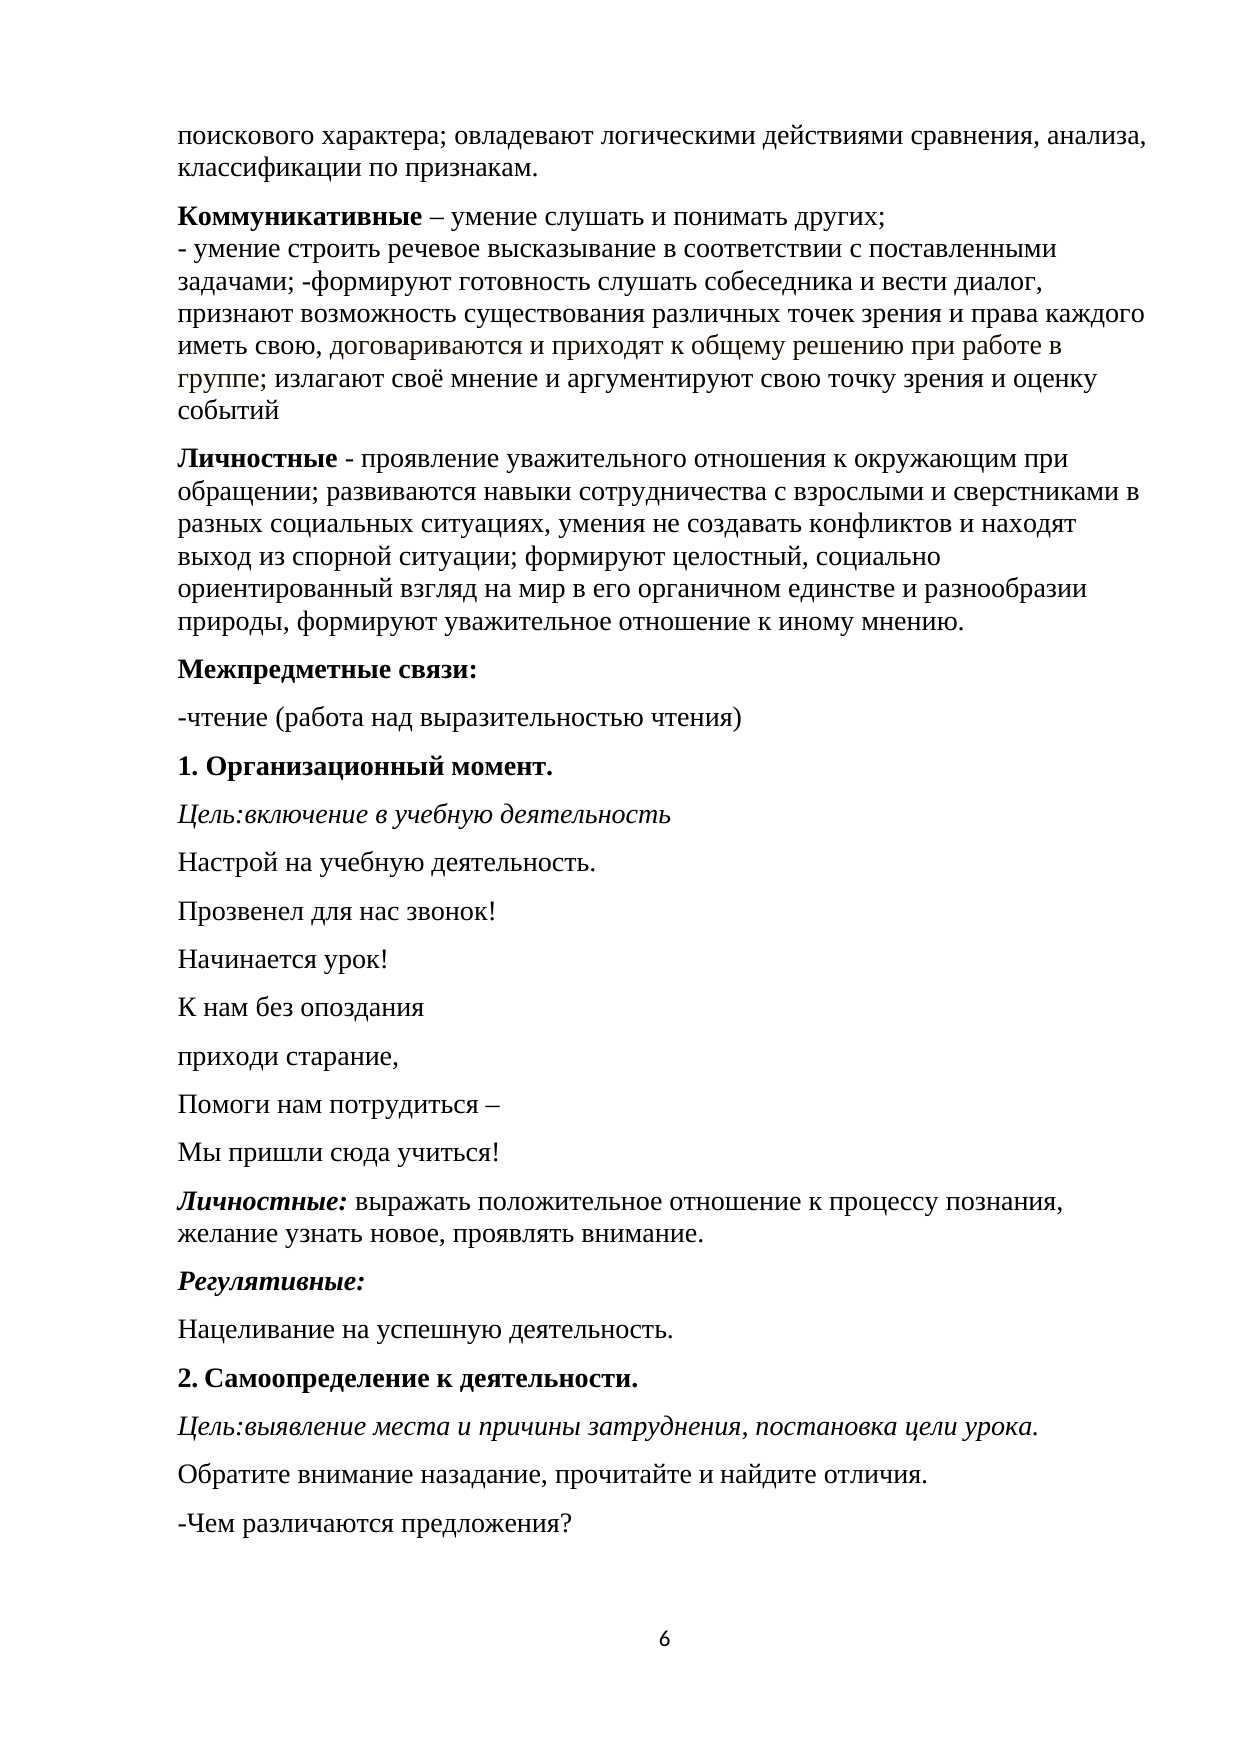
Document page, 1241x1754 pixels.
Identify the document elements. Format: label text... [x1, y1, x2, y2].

text Прозвенел для нас звонок! [177, 893, 1152, 926]
text К нам без опоздания [177, 990, 1152, 1023]
text Регулятивные: [177, 1264, 1152, 1297]
text Цель:выявление места и причины затруднения, постановка цели урока. [177, 1409, 1152, 1442]
text Настрой на учебную деятельность. [177, 845, 1152, 878]
text Помоги нам потрудиться – [177, 1087, 1152, 1119]
text Межпредметные связи: [177, 652, 1152, 684]
text Личностные - проявление уважительного отношения к окружающим при обращении; развиваются навыки сотрудничества с взрослыми и сверстниками в разных социальных ситуациях, умения не создавать конфликтов и находят выход из спорной ситуации; формируют целостный, социально ориентированный взгляд на мир в его органичном единстве и разнообразии природы, формируют уважительное отношение к иному мнению. [177, 442, 1152, 636]
text 1. Организационный момент. [177, 748, 1152, 781]
text 2. Самоопределение к деятельности. [177, 1361, 1152, 1393]
text -Чем различаются предложения? [177, 1506, 1152, 1538]
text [177, 118, 1152, 183]
text приходи старание, [177, 1038, 1152, 1071]
text Мы пришли сюда учиться! [177, 1135, 1152, 1168]
text Обратите внимание назадание, прочитайте и найдите отличия. [177, 1458, 1152, 1490]
text Цель:включение в учебную деятельность [177, 797, 1152, 829]
text Личностные: выражать положительное отношение к процессу познания, желание узнать новое, проявлять внимание. [177, 1183, 1152, 1248]
text Коммуникативные – умение слушать и понимать других; - умение строить речевое высказывание в соответствии с поставленными задачами; -формируют готовность слушать собеседника и вести диалог, признают возможность существования различных точек зрения и права каждого иметь свою, договариваются и приходят к общему решению при работе в группе; излагают своё мнение и аргументируют свою точку зрения и оценку событий [177, 199, 1152, 426]
text -чтение (работа над выразительностью чтения) [177, 700, 1152, 733]
text Нацеливание на успешную деятельность. [177, 1313, 1152, 1345]
text Начинается урок! [177, 942, 1152, 974]
